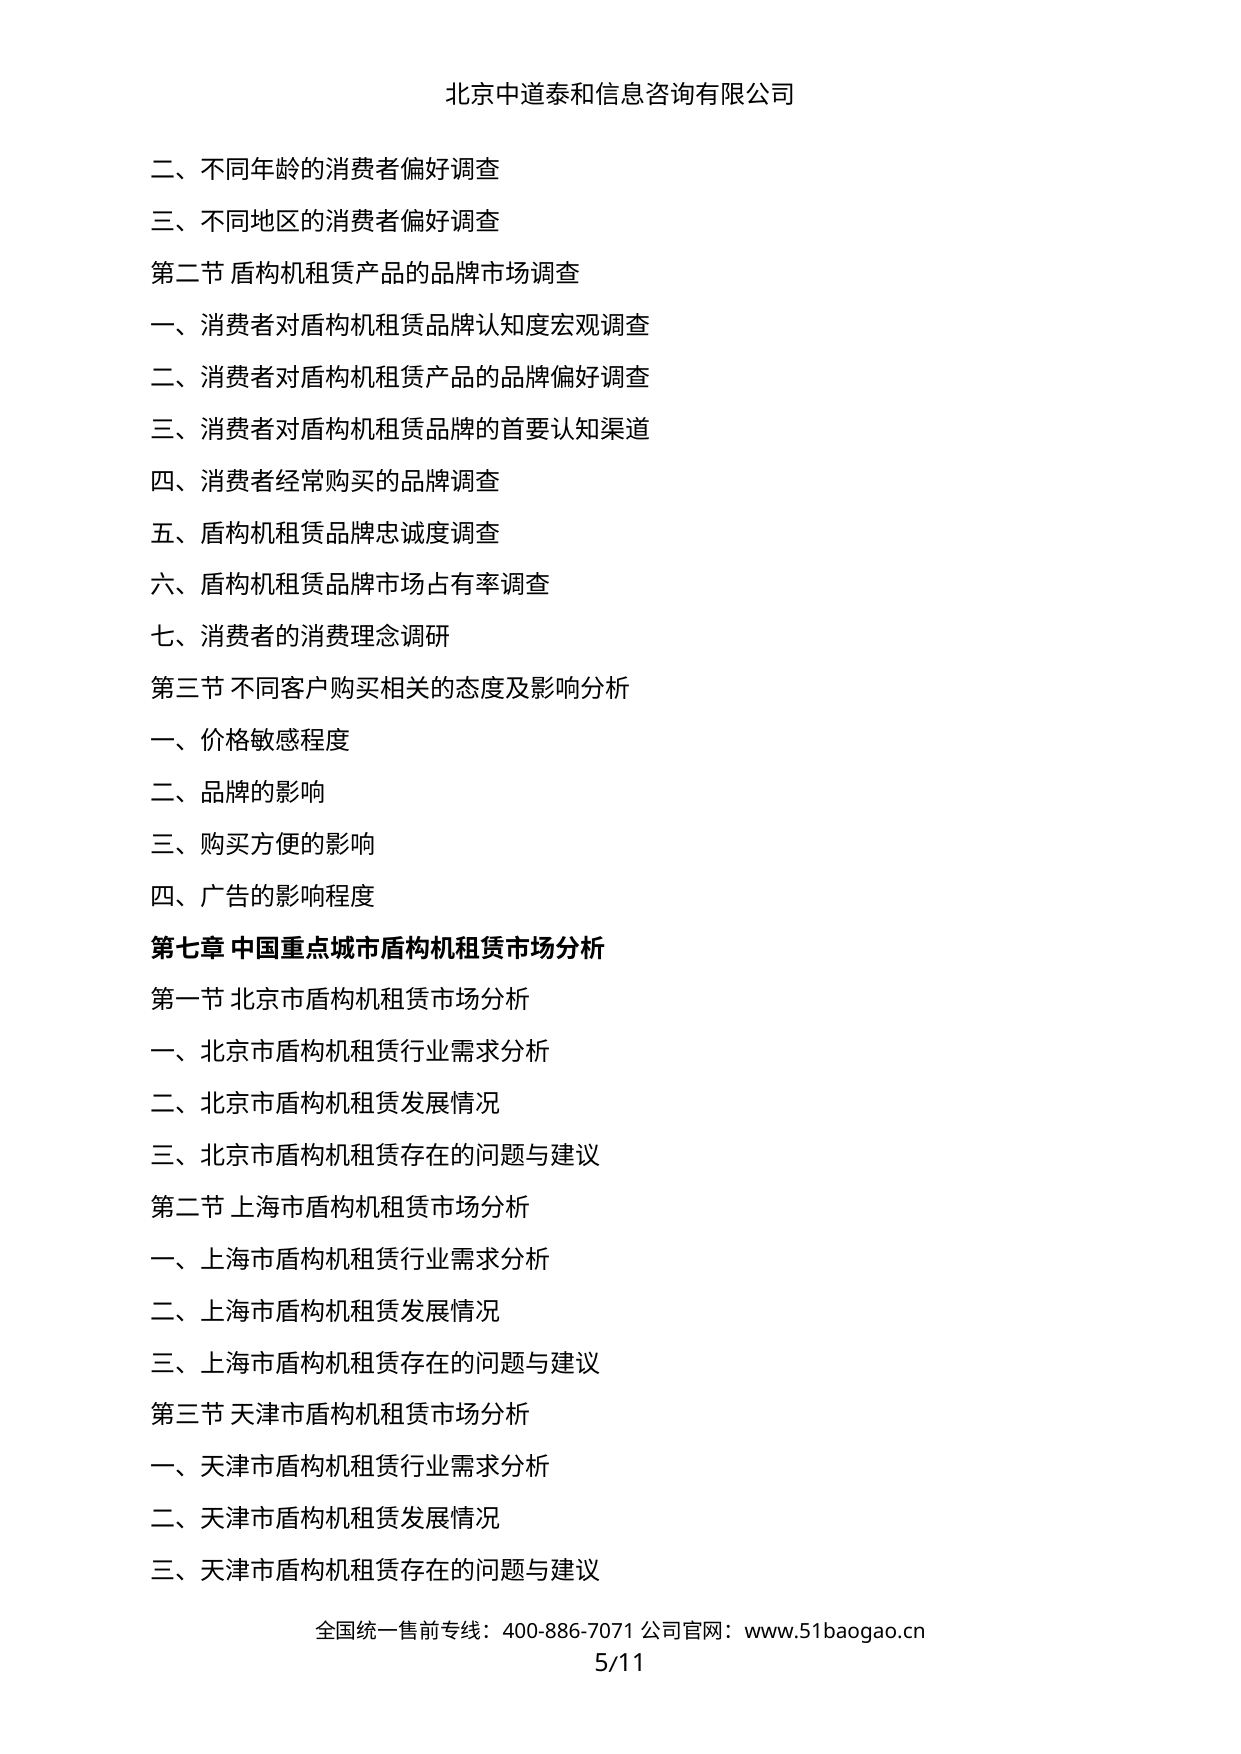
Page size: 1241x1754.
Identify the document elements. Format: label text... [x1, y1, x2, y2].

text 三、北京市盾构机租赁存在的问题与建议 [150, 1136, 1090, 1172]
text 二、北京市盾构机租赁发展情况 [150, 1084, 1090, 1120]
text 第七章 中国重点城市盾构机租赁市场分析 [150, 928, 1090, 964]
text 三、天津市盾构机租赁存在的问题与建议 [150, 1551, 1090, 1587]
text 三、不同地区的消费者偏好调查 [150, 202, 1090, 238]
text 一、消费者对盾构机租赁品牌认知度宏观调查 [150, 306, 1090, 342]
text 四、消费者经常购买的品牌调查 [150, 461, 1090, 497]
text 二、消费者对盾构机租赁产品的品牌偏好调查 [150, 357, 1090, 394]
text 四、广告的影响程度 [150, 876, 1090, 912]
text 一、天津市盾构机租赁行业需求分析 [150, 1447, 1090, 1483]
text 一、上海市盾构机租赁行业需求分析 [150, 1239, 1090, 1276]
text 二、品牌的影响 [150, 772, 1090, 809]
text 一、价格敏感程度 [150, 721, 1090, 757]
text 第三节 天津市盾构机租赁市场分析 [150, 1395, 1090, 1431]
text 第一节 北京市盾构机租赁市场分析 [150, 980, 1090, 1016]
text 第三节 不同客户购买相关的态度及影响分析 [150, 669, 1090, 705]
text 七、消费者的消费理念调研 [150, 617, 1090, 653]
text 第二节 上海市盾构机租赁市场分析 [150, 1187, 1090, 1224]
text 三、购买方便的影响 [150, 824, 1090, 861]
text 一、北京市盾构机租赁行业需求分析 [150, 1032, 1090, 1068]
text 二、不同年龄的消费者偏好调查 [150, 150, 1090, 186]
text 二、天津市盾构机租赁发展情况 [150, 1499, 1090, 1535]
text 三、上海市盾构机租赁存在的问题与建议 [150, 1343, 1090, 1379]
text 第二节 盾构机租赁产品的品牌市场调查 [150, 254, 1090, 290]
text 三、消费者对盾构机租赁品牌的首要认知渠道 [150, 409, 1090, 446]
text 六、盾构机租赁品牌市场占有率调查 [150, 565, 1090, 601]
text 五、盾构机租赁品牌忠诚度调查 [150, 513, 1090, 549]
text 二、上海市盾构机租赁发展情况 [150, 1291, 1090, 1327]
